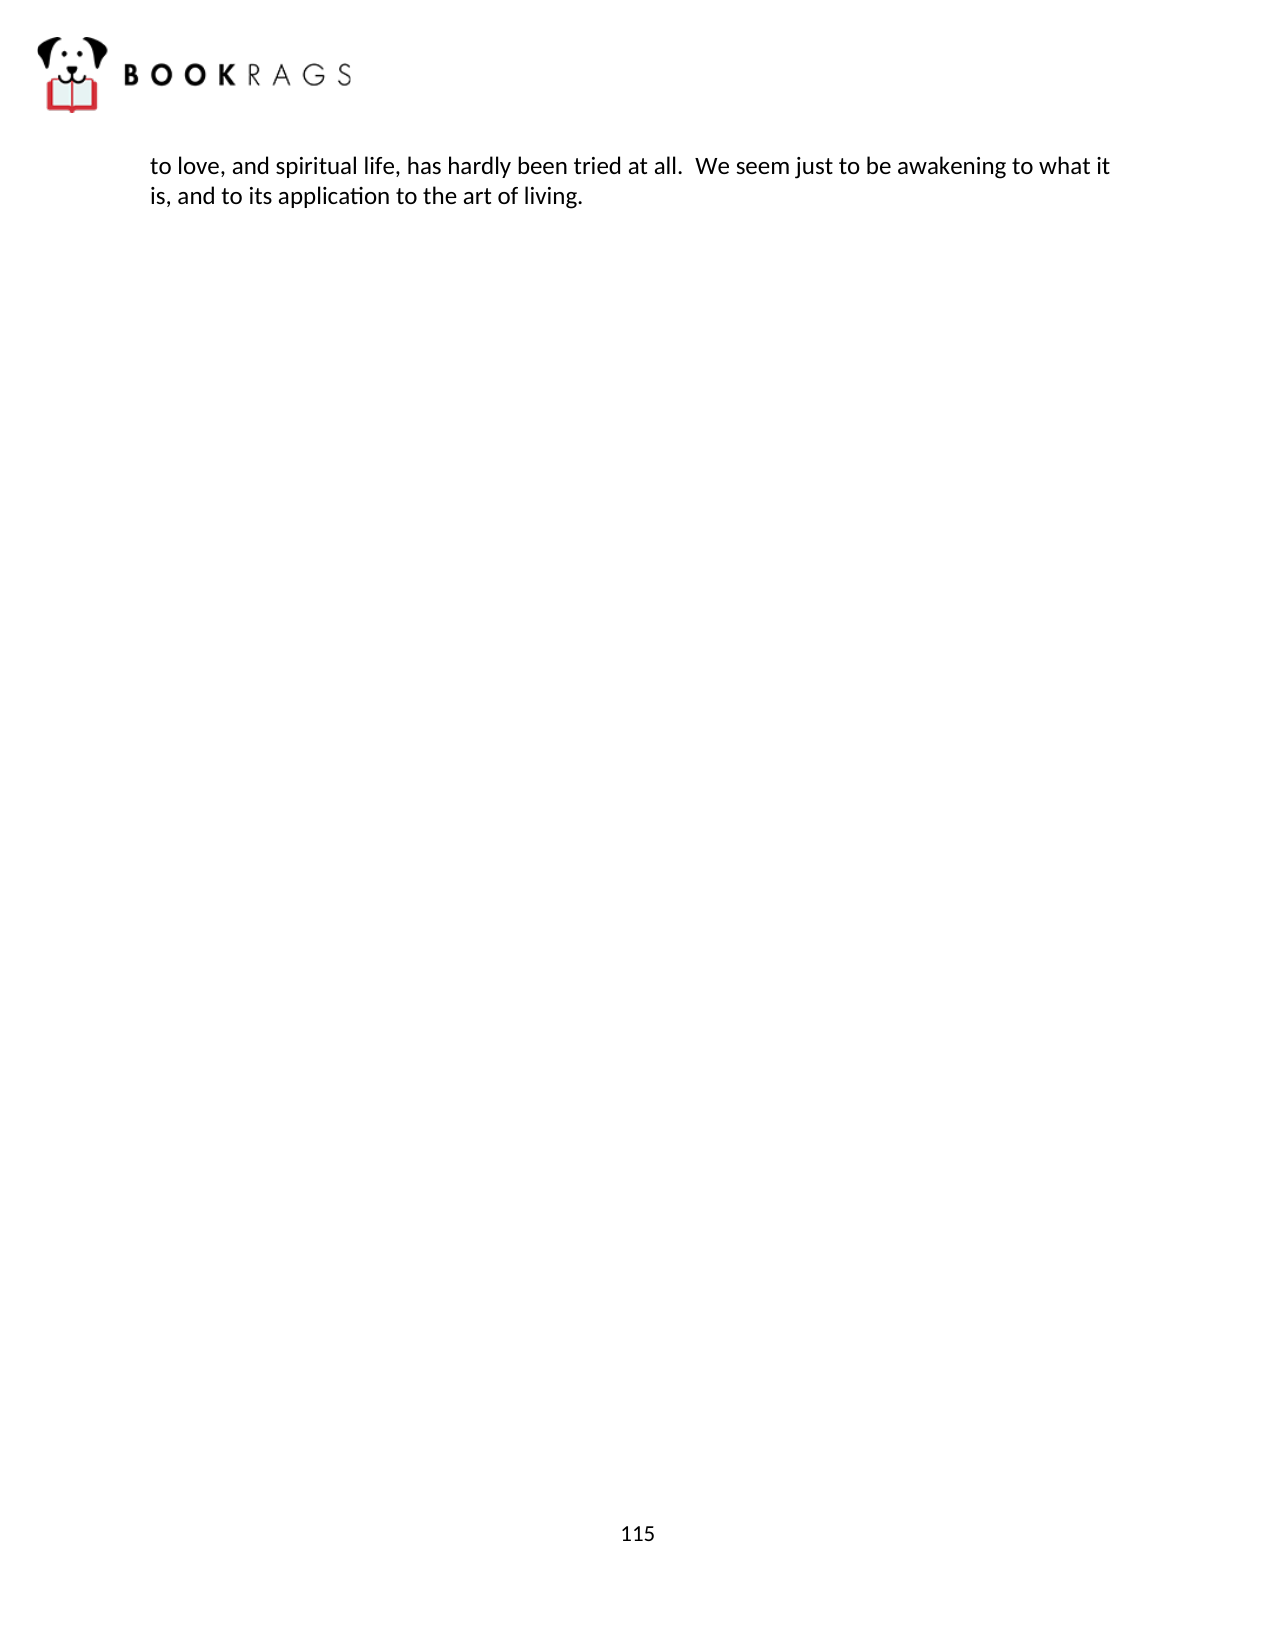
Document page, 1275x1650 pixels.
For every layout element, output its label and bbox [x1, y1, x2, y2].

picture [37, 37, 351, 113]
text [150, 150, 1125, 211]
